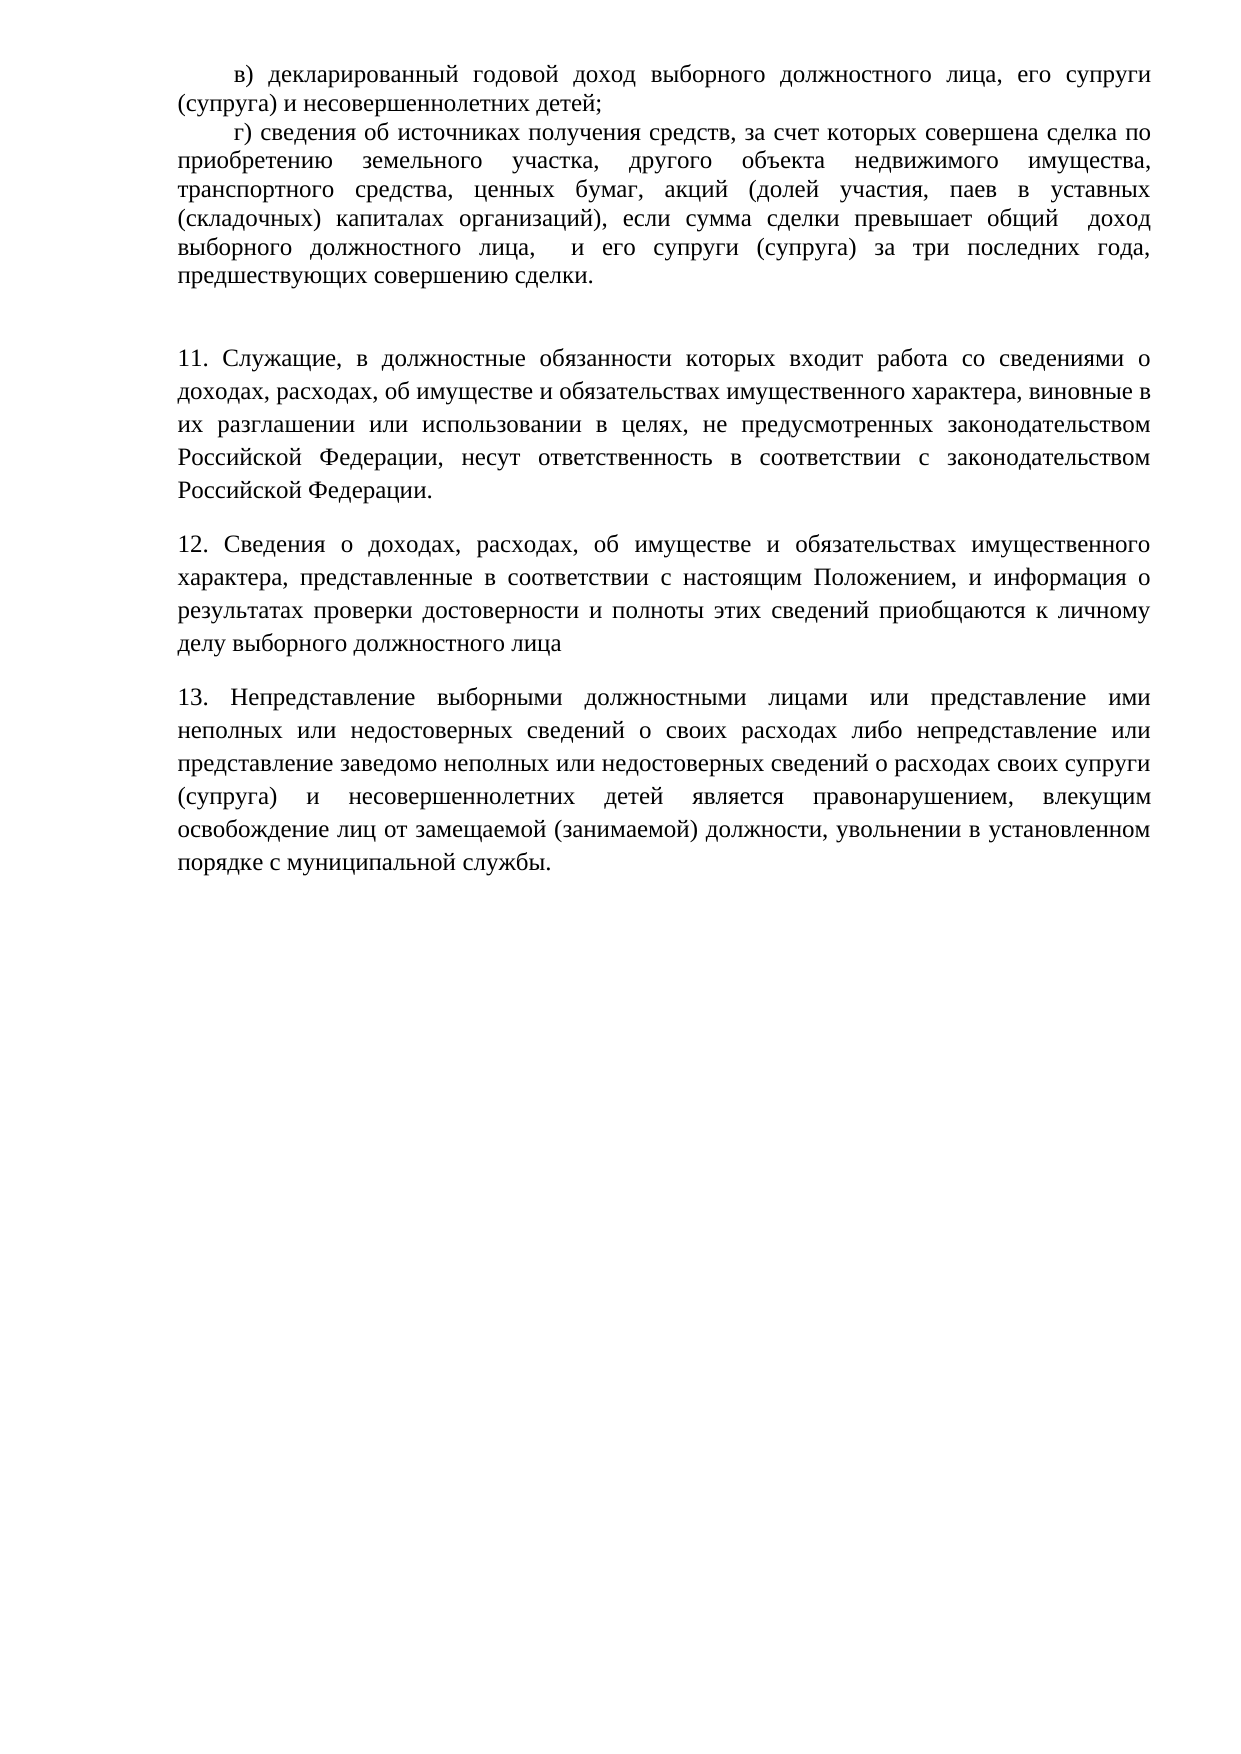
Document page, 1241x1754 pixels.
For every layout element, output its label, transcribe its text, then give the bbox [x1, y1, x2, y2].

text 11. Служащие, в должностные обязанности которых входит работа со сведениями о доходах, расходах, об имуществе и обязательствах имущественного характера, виновные в их разглашении или использовании в целях, не предусмотренных законодательством Российской Федерации, несут ответственность в соответствии с законодательством Российской Федерации. [177, 343, 1152, 504]
text 12. Сведения о доходах, расходах, об имуществе и обязательствах имущественного характера, представленные в соответствии с настоящим Положением, и информация о результатах проверки достоверности и полноты этих сведений приобщаются к личному делу выборного должностного лица [177, 529, 1152, 657]
text г) сведения об источниках получения средств, за счет которых совершена сделка по приобретению земельного участка, другого объекта недвижимого имущества, транспортного средства, ценных бумаг, акций (долей участия, паев в уставных (складочных) капиталах организаций), если сумма сделки превышает общий доход выборного должностного лица, и его супруги (супруга) за три последних года, предшествующих совершению сделки. [177, 117, 1152, 289]
text 13. Непредставление выборными должностными лицами или представление ими неполных или недостоверных сведений о своих расходах либо непредставление или представление заведомо неполных или недостоверных сведений о расходах своих супруги (супруга) и несовершеннолетних детей является правонарушением, влекущим освобождение лиц от замещаемой (занимаемой) должности, увольнении в установленном порядке с муниципальной службы. [177, 682, 1152, 876]
text в) декларированный годовой доход выборного должностного лица, его супруги (супруга) и несовершеннолетних детей; [177, 59, 1152, 117]
